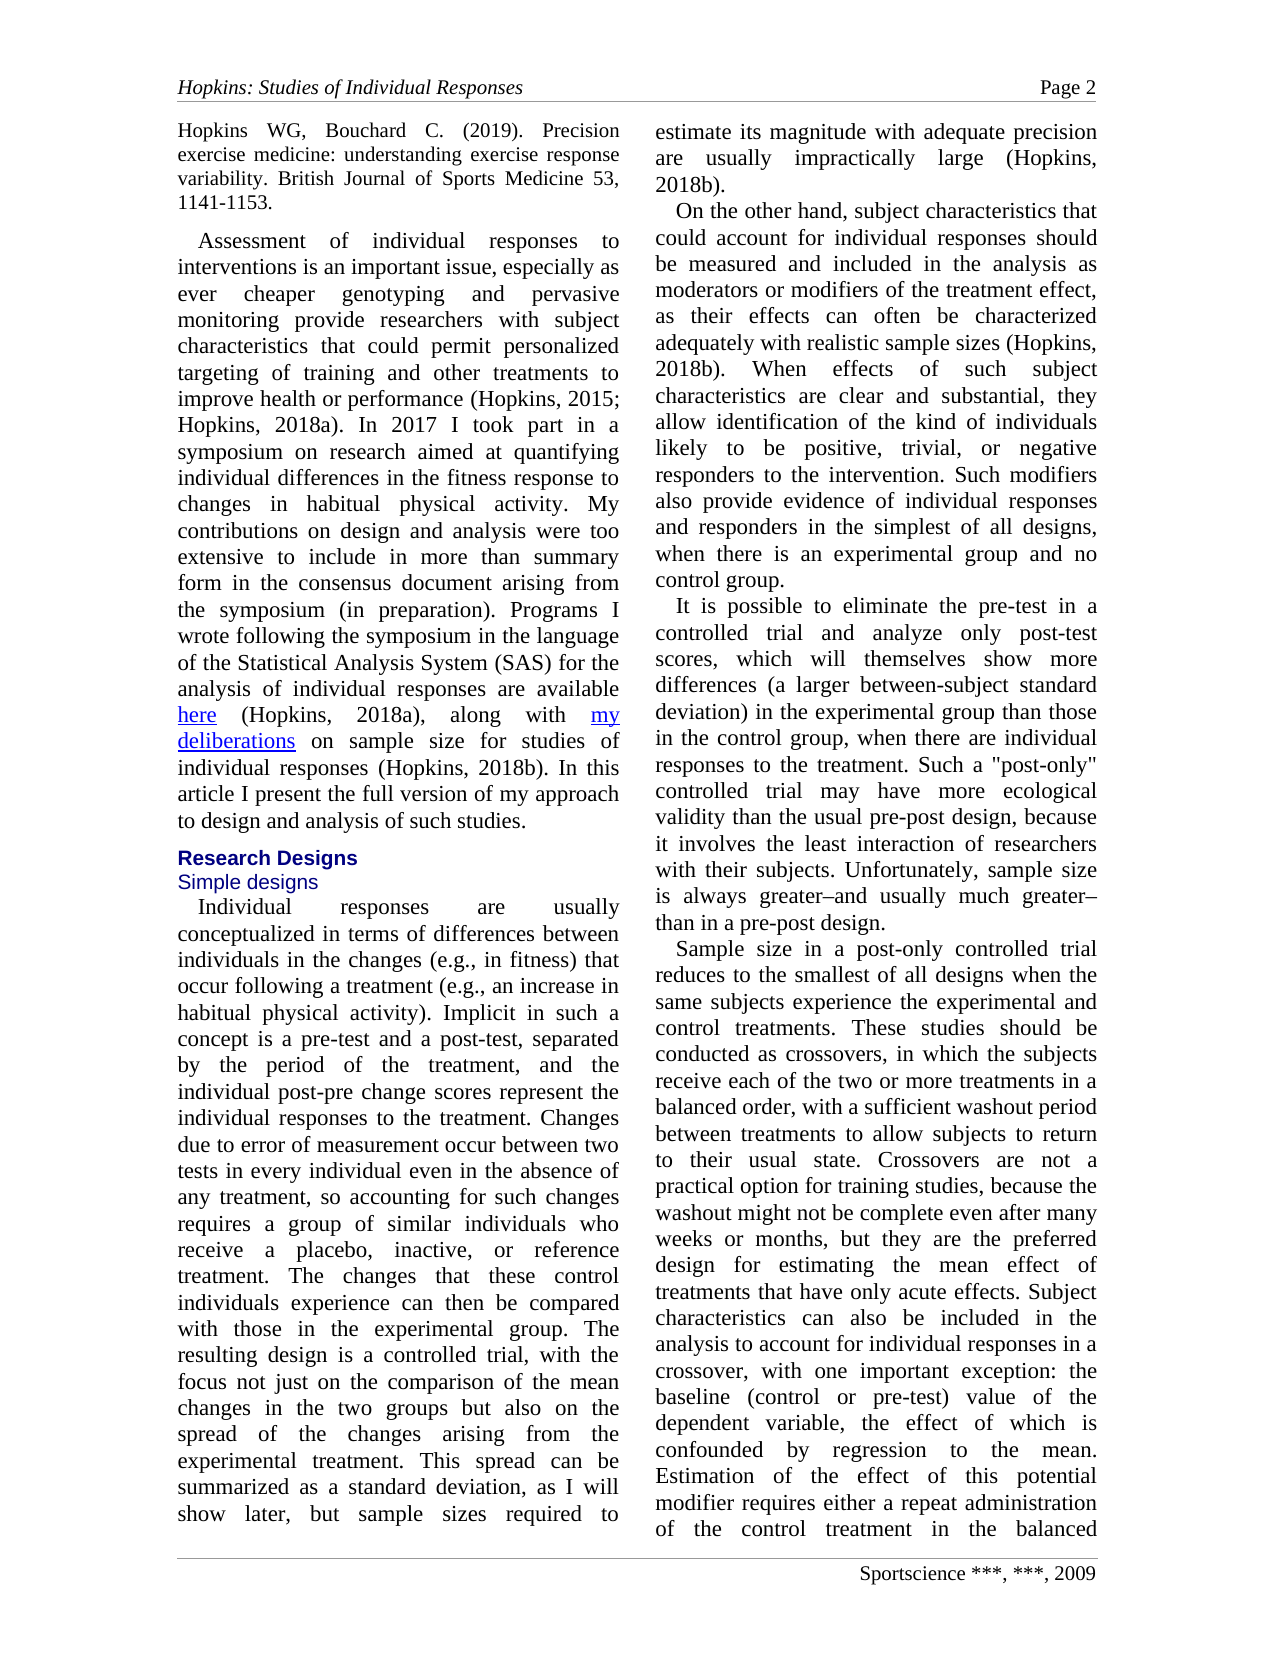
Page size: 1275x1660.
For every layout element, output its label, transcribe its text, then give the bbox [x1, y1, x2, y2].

text On the other hand, subject characteristics that could account for individual responses should be measured and included in the analysis as moderators or modifiers of the treatment effect, as their effects can often be characterized adequately with realistic sample sizes (Hopkins, 2018b). When effects of such subject characteristics are clear and substantial, they allow identification of the kind of individuals likely to be positive, trivial, or negative responders to the intervention. Such modifiers also provide evidence of individual responses and responders in the simplest of all designs, when there is an experimental group and no control group. [655, 197, 1098, 592]
subtitle Simple designs [177, 869, 620, 893]
text Individual responses are usually conceptualized in terms of differences between individuals in the changes (e.g., in fitness) that occur following a treatment (e.g., an increase in habitual physical activity). Implicit in such a concept is a pre-test and a post-test, separated by the period of the treatment, and the individual post-pre change scores represent the individual responses to the treatment. Changes due to error of measurement occur between two tests in every individual even in the absence of any treatment, so accounting for such changes requires a group of similar individuals who receive a placebo, inactive, or reference treatment. The changes that these control individuals experience can then be compared with those in the experimental group. The resulting design is a controlled trial, with the focus not just on the comparison of the mean changes in the two groups but also on the spread of the changes arising from the experimental treatment. This spread can be summarized as a standard deviation, as I will show later, but sample sizes required to estimate its magnitude with adequate precision are usually impractically large (Hopkins, 2018b). [177, 893, 620, 1526]
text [177, 118, 620, 214]
text It is possible to eliminate the pre-test in a controlled trial and analyze only post-test scores, which will themselves show more differences (a larger between-subject standard deviation) in the experimental group than those in the control group, when there are individual responses to the treatment. Such a "post-only" controlled trial may have more ecological validity than the usual pre-post design, because it involves the least interaction of researchers with their subjects. Unfortunately, sample size is always greater–and usually much greater–than in a pre-post design. [655, 592, 1098, 935]
text Assessment of individual responses to interventions is an important issue, especially as ever cheaper genotyping and pervasive monitoring provide researchers with subject characteristics that could permit personalized targeting of training and other treatments to improve health or performance (Hopkins, 2015; Hopkins, 2018a). In 2017 I took part in a symposium on research aimed at quantifying individual differences in the fitness response to changes in habitual physical activity. My contributions on design and analysis were too extensive to include in more than summary form in the consensus document arising from the symposium (in preparation). Programs I wrote following the symposium in the language of the Statistical Analysis System (SAS) for the analysis of individual responses are available here (Hopkins, 2018a), along with my deliberations on sample size for studies of individual responses (Hopkins, 2018b). In this article I present the full version of my approach to design and analysis of such studies. [177, 227, 620, 833]
subtitle Research Designs [177, 846, 620, 869]
